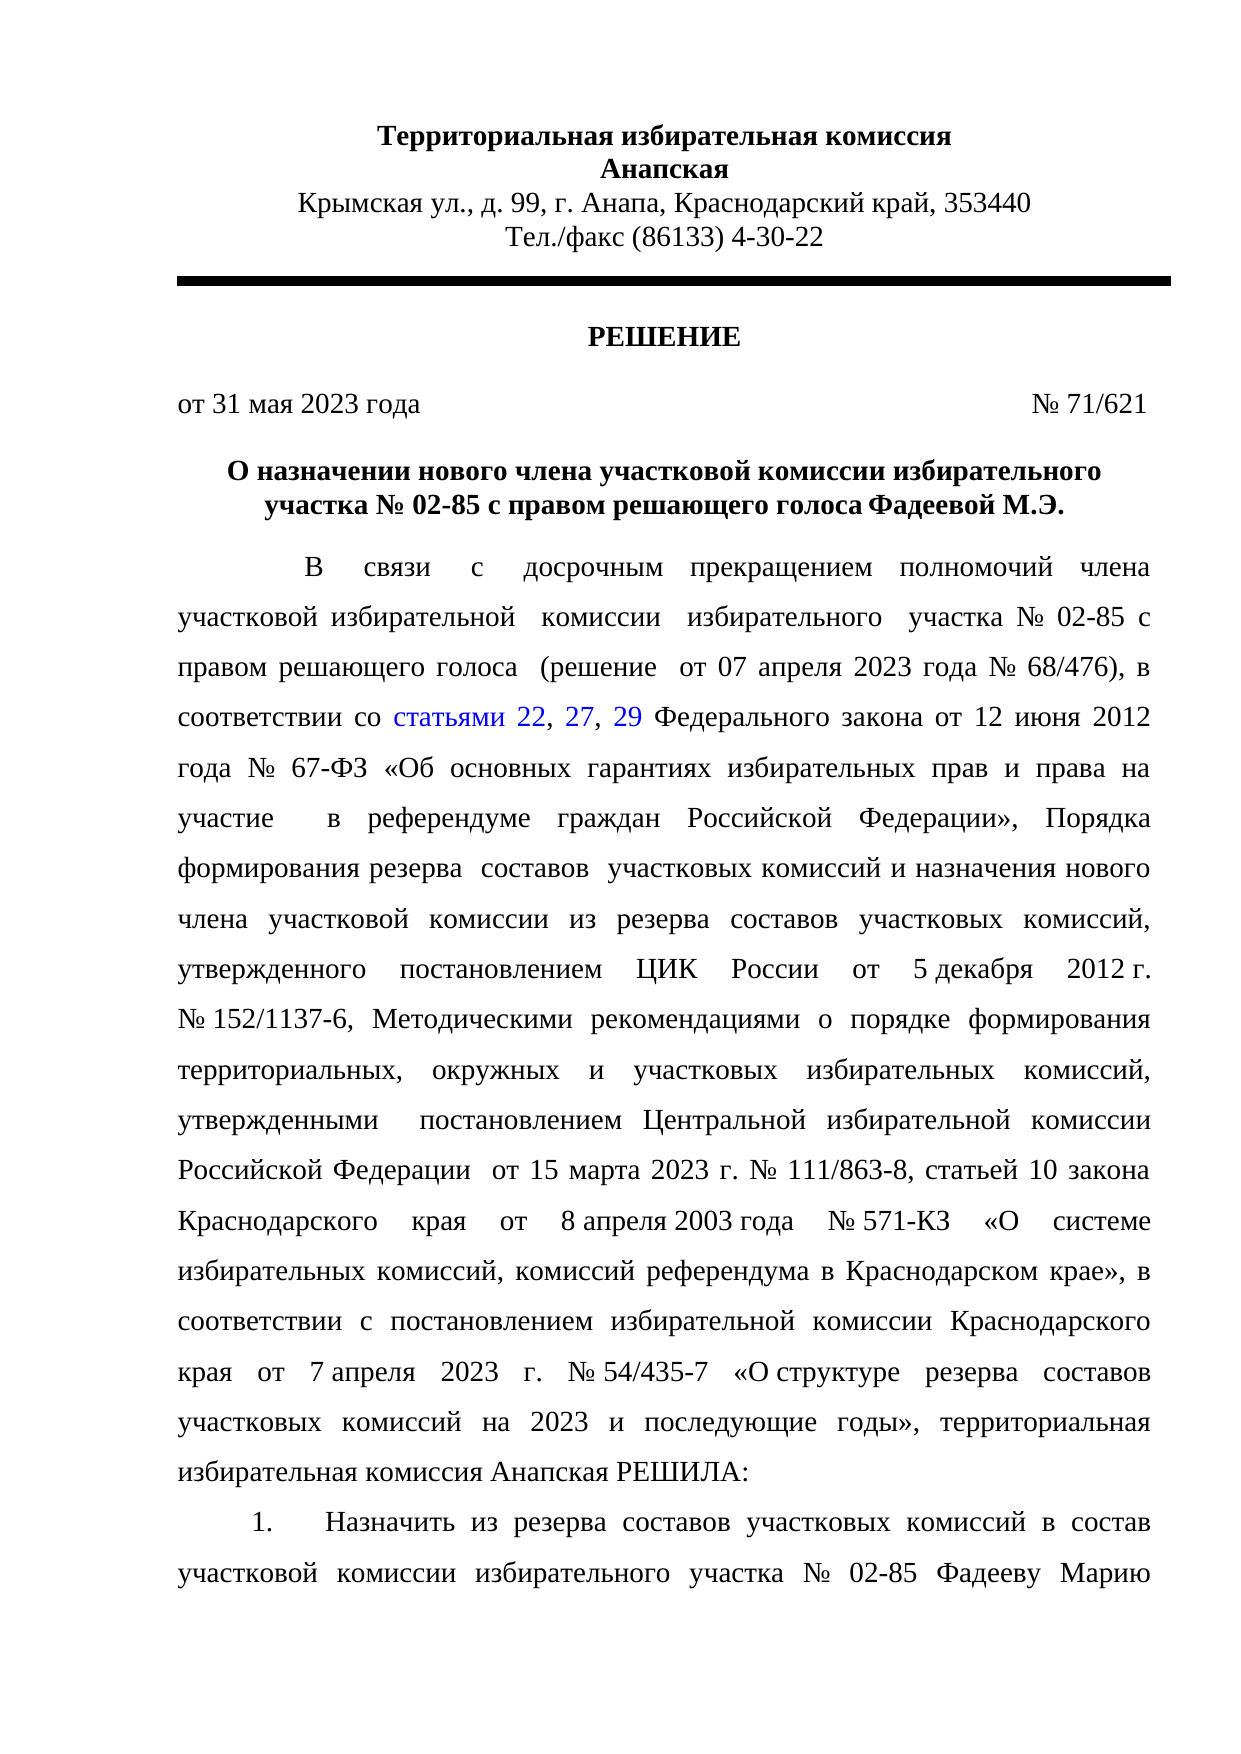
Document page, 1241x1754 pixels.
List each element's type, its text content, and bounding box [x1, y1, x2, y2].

subtitle Крымская ул., д. 99, г. Анапа, Краснодарский край, 353440 [177, 185, 1152, 219]
text Тел./факс (86133) 4-30-22 [177, 219, 1152, 252]
text О назначении нового члена участковой комиссии избирательного участка № 02-85 с правом решающего голоса Фадеевой М.Э. [177, 453, 1152, 521]
subtitle от 31 мая 2023 года № 71/621 [177, 386, 1152, 420]
title Территориальная избирательная комиссия [177, 118, 1152, 152]
text Анапская [177, 152, 1152, 185]
text В связи с досрочным прекращением полномочий члена участковой избирательной комиссии избирательного участка № 02-85 с правом решающего голоса (решение от 07 апреля 2023 года № 68/476), в соответствии со статьями 22, 27, 29 Федерального закона от 12 июня 2012 года № 67-ФЗ «Об основных гарантиях избирательных прав и права на участие в референдуме граждан Российской Федерации», Порядка формирования резерва составов участковых комиссий и назначения нового члена участковой комиссии из резерва составов участковых комиссий, утвержденного постановлением ЦИК России от 5 декабря 2012 г. № 152/1137-6, Методическими рекомендациями о порядке формирования территориальных, окружных и участковых избирательных комиссий, утвержденными постановлением Центральной избирательной комиссии Российской Федерации от 15 марта 2023 г. № 111/863-8, статьей 10 закона Краснодарского края от 8 апреля 2003 года № 571-КЗ «О системе избирательных комиссий, комиссий референдума в Краснодарском крае», в соответствии с постановлением избирательной комиссии Краснодарского края от 7 апреля 2023 г. № 54/435-7 «О структуре резерва составов участковых комиссий на 2023 и последующие годы», территориальная избирательная комиссия Анапская РЕШИЛА: [177, 549, 1152, 1488]
subtitle РЕШЕНИЕ [177, 319, 1152, 353]
